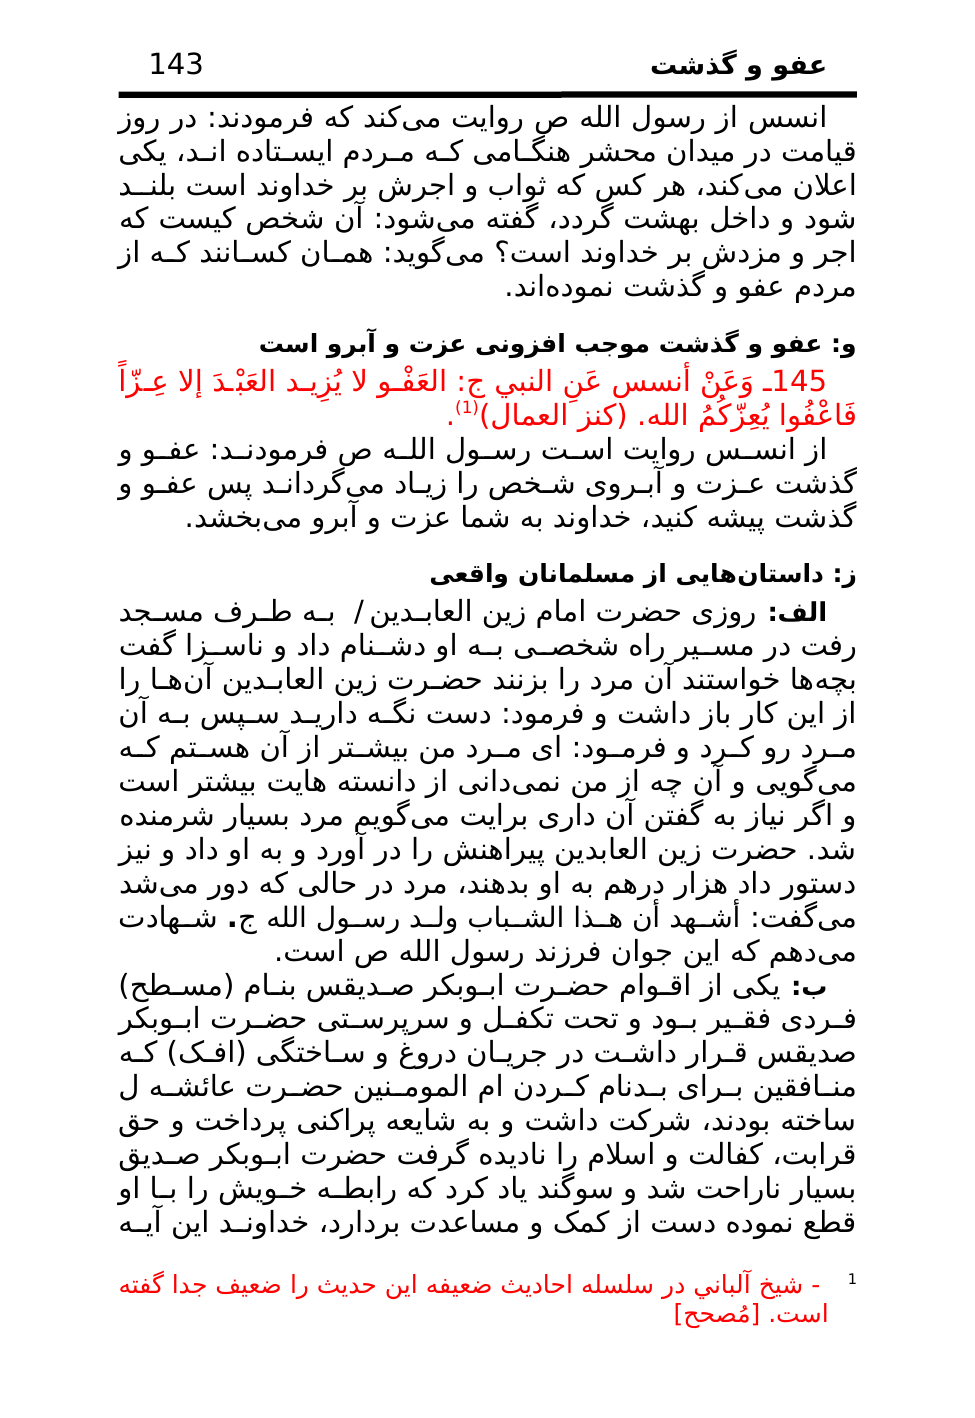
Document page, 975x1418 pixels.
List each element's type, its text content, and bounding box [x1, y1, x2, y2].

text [118, 968, 857, 1239]
text از انسس روایت است رسول الله ص فرمودند: عفو و گذشت عزت و آبروی شخص را زیاد می‌گرداند پس عفو و گذشت پیشه کنید، خداوند به شما عزت و آبرو می‌بخشد. [118, 432, 857, 534]
text ز: داستان‌هایی از مسلمانان واقعی [118, 559, 857, 588]
text و: عفو و گذشت موجب افزونی عزت و آبرو است [118, 329, 857, 358]
text 145ـ وَعَنْ أنسس عَنِ النبي ج: العَفْو لا يُزِيد العَبْدَ إلا عِزّاً فَاعْفُوا يُعِزّكُمُ الله. (کنز العمال)(). [118, 364, 857, 432]
text الف: روزی حضرت امام زین العابدین / به طرف مسجد رفت در مسیر راه شخصی به او دشنام داد و ناسزا گفت بچه‌ها خواستند آن مرد را بزنند حضرت زین العابدین آن‌ها را از این کار باز داشت و فرمود: دست نگه دارید سپس به آن مرد رو کرد و فرمود: ای مرد من بیشتر از آن هستم که می‌گویی و آن چه از من نمی‌دانی از دانسته هایت بیشتر است و اگر نیاز به گفتن آن داری برایت می‌گویم مرد بسیار شرمنده شد. حضرت زین العابدین پیراهنش را در آورد و به او داد و نیز دستور داد هزار درهم به او بدهند، مرد در حالی که دور می‌شد می‌گفت: أشهد أن هذا الشباب ولد رسول الله ج. شهادت می‌دهم که این جوان فرزند رسول الله ص است. [118, 594, 857, 968]
text انسس از رسول الله ص روایت می‌کند که فرمودند: در روز قیامت در میدان محشر هنگامی که مردم ایستاده اند، یکی اعلان می‌کند، هر کس که ثواب و اجرش بر خداوند است بلند شود و داخل بهشت گردد، گفته می‌شود: آن شخص کیست که اجر و مزدش بر خداوند است؟ می‌گوید: همان کسانند که از مردم عفو و گذشت نموده‌اند. [118, 100, 857, 304]
